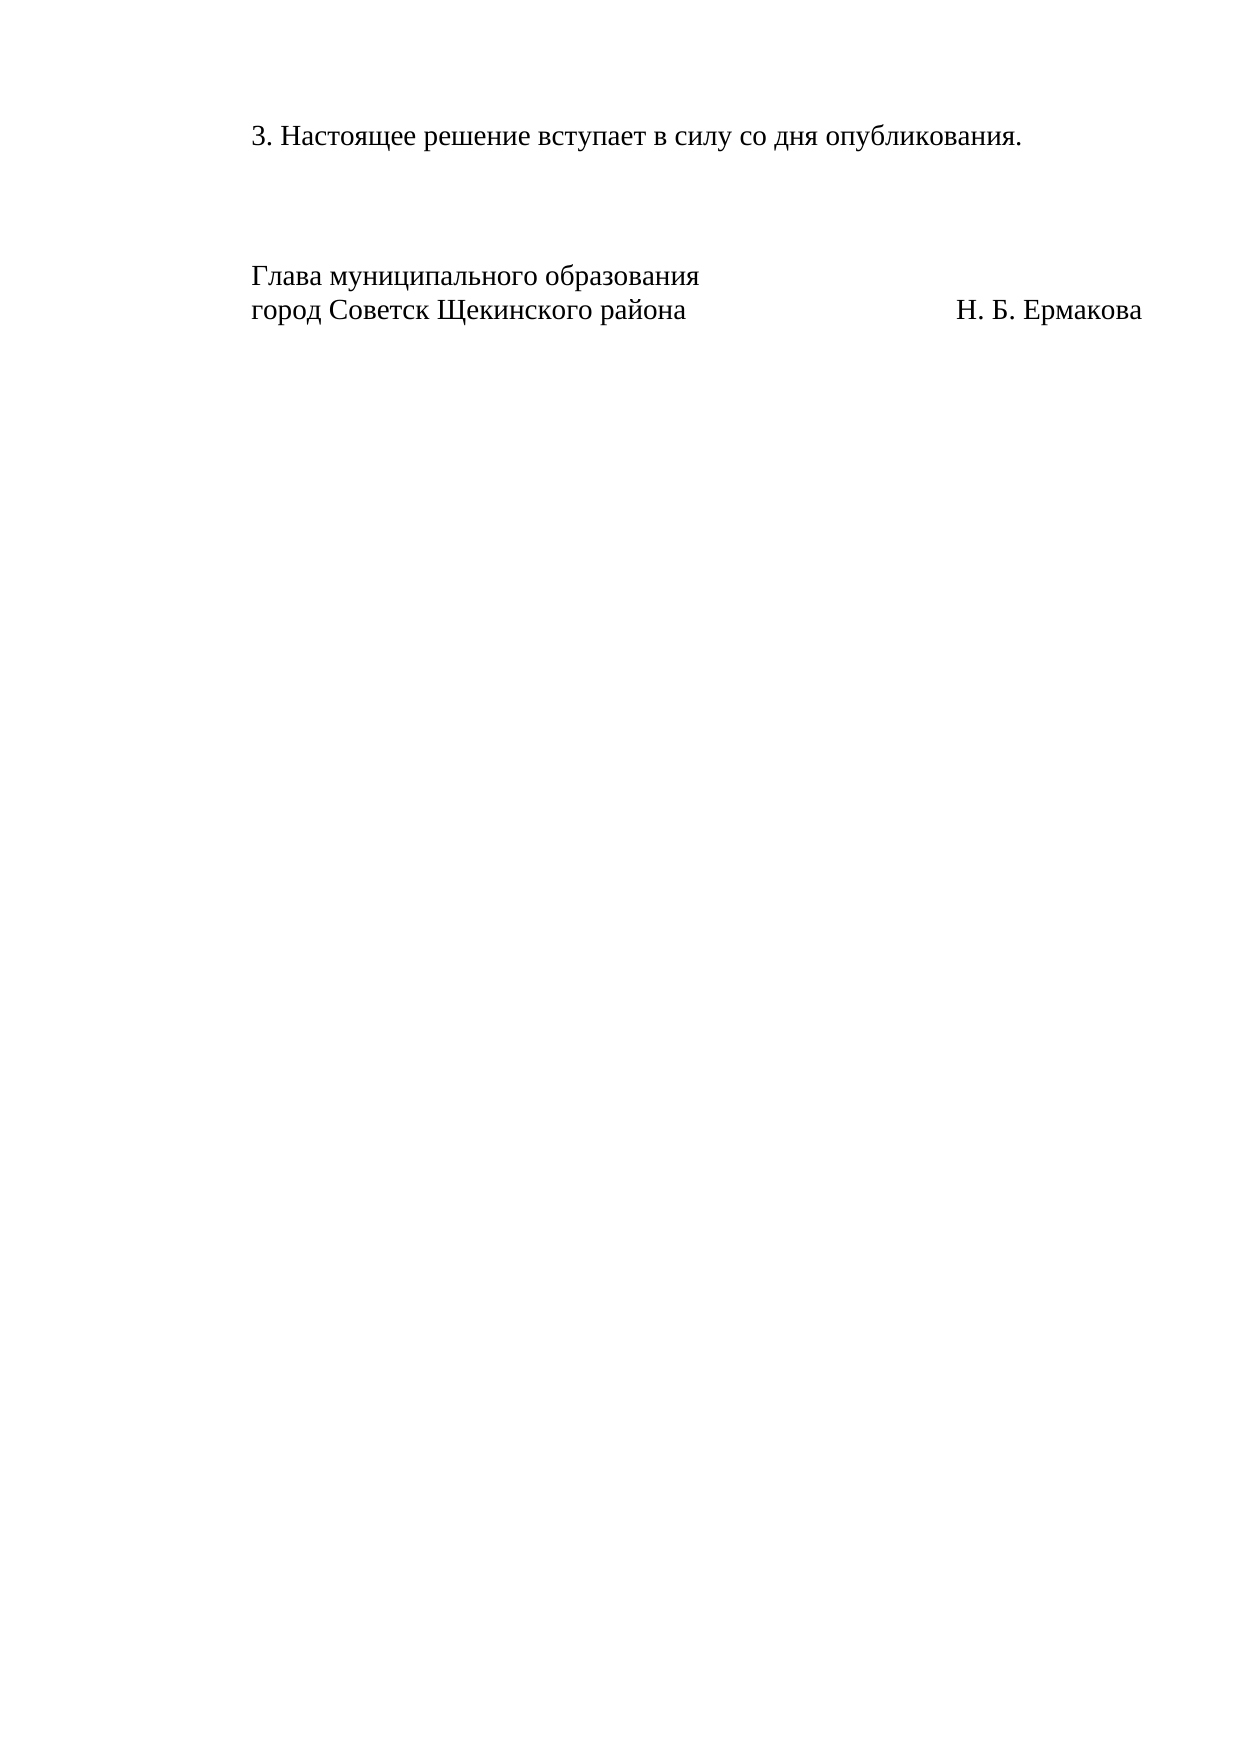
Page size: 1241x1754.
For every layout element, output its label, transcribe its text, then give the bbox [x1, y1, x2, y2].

text 3. Настоящее решение вступает в силу со дня опубликования. [177, 118, 1152, 152]
text Глава муниципального образования [177, 258, 1152, 292]
text город Советск Щекинского района Н. Б. Ермакова [177, 292, 1152, 326]
